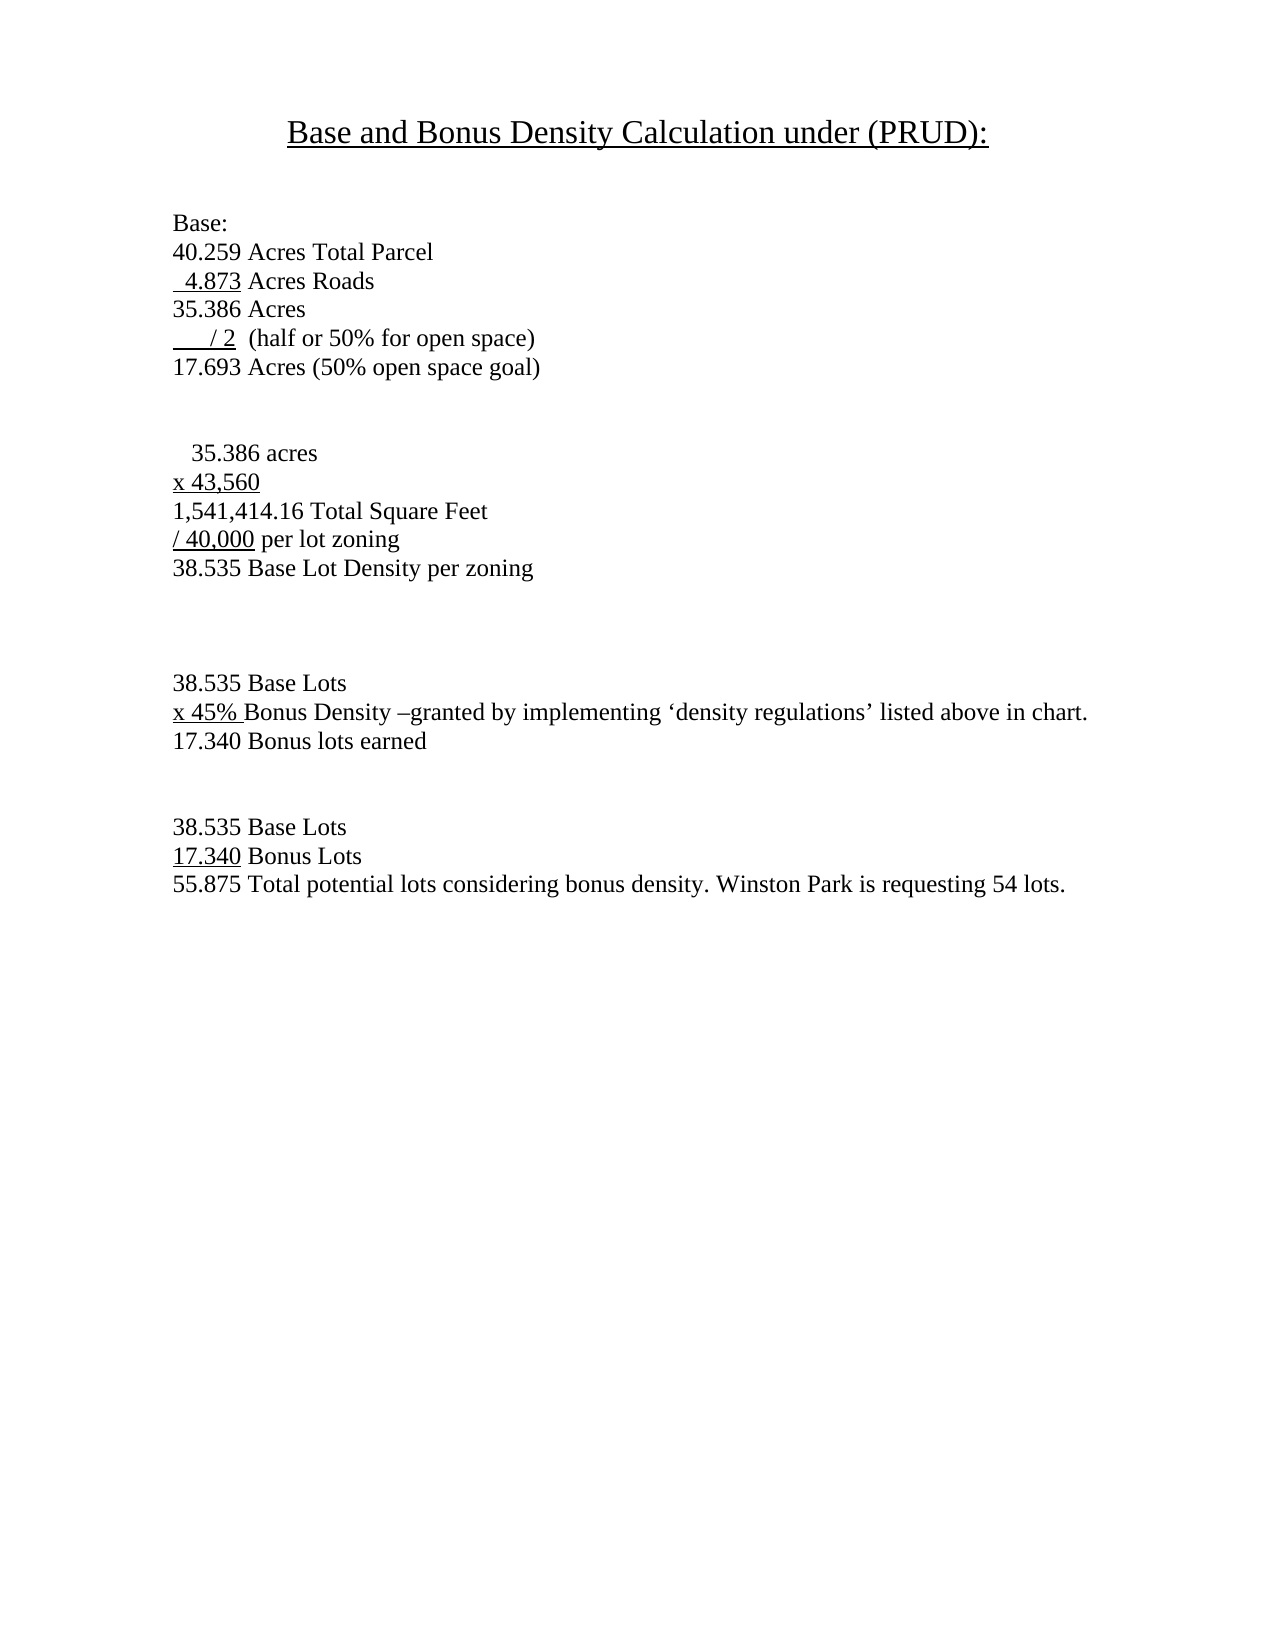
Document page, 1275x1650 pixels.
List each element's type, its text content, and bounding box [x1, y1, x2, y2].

text 38.535 Base Lot Density per zoning [172, 553, 1102, 582]
text 4.873 Acres Roads [172, 266, 1102, 294]
text / 40,000 per lot zoning [172, 524, 1102, 553]
text Base: [172, 208, 1102, 237]
text Base and Bonus Density Calculation under (PRUD): [172, 112, 1102, 151]
text 35.386 acres [172, 438, 1102, 467]
text x 45% Bonus Density –granted by implementing ‘density regulations’ listed above in chart. [172, 697, 1102, 726]
text 55.875 Total potential lots considering bonus density. Winston Park is requesting 54 lots. [172, 869, 1102, 898]
text 35.386 Acres [172, 294, 1102, 323]
text 1,541,414.16 Total Square Feet [172, 496, 1102, 524]
text 17.340 Bonus Lots [172, 841, 1102, 869]
text 38.535 Base Lots [172, 812, 1102, 841]
text 17.340 Bonus lots earned [172, 726, 1102, 754]
text 38.535 Base Lots [172, 668, 1102, 697]
text 17.693 Acres (50% open space goal) [172, 352, 1102, 381]
text 40.259 Acres Total Parcel [172, 237, 1102, 266]
text / 2 (half or 50% for open space) [172, 323, 1102, 352]
text x 43,560 [172, 467, 1102, 496]
